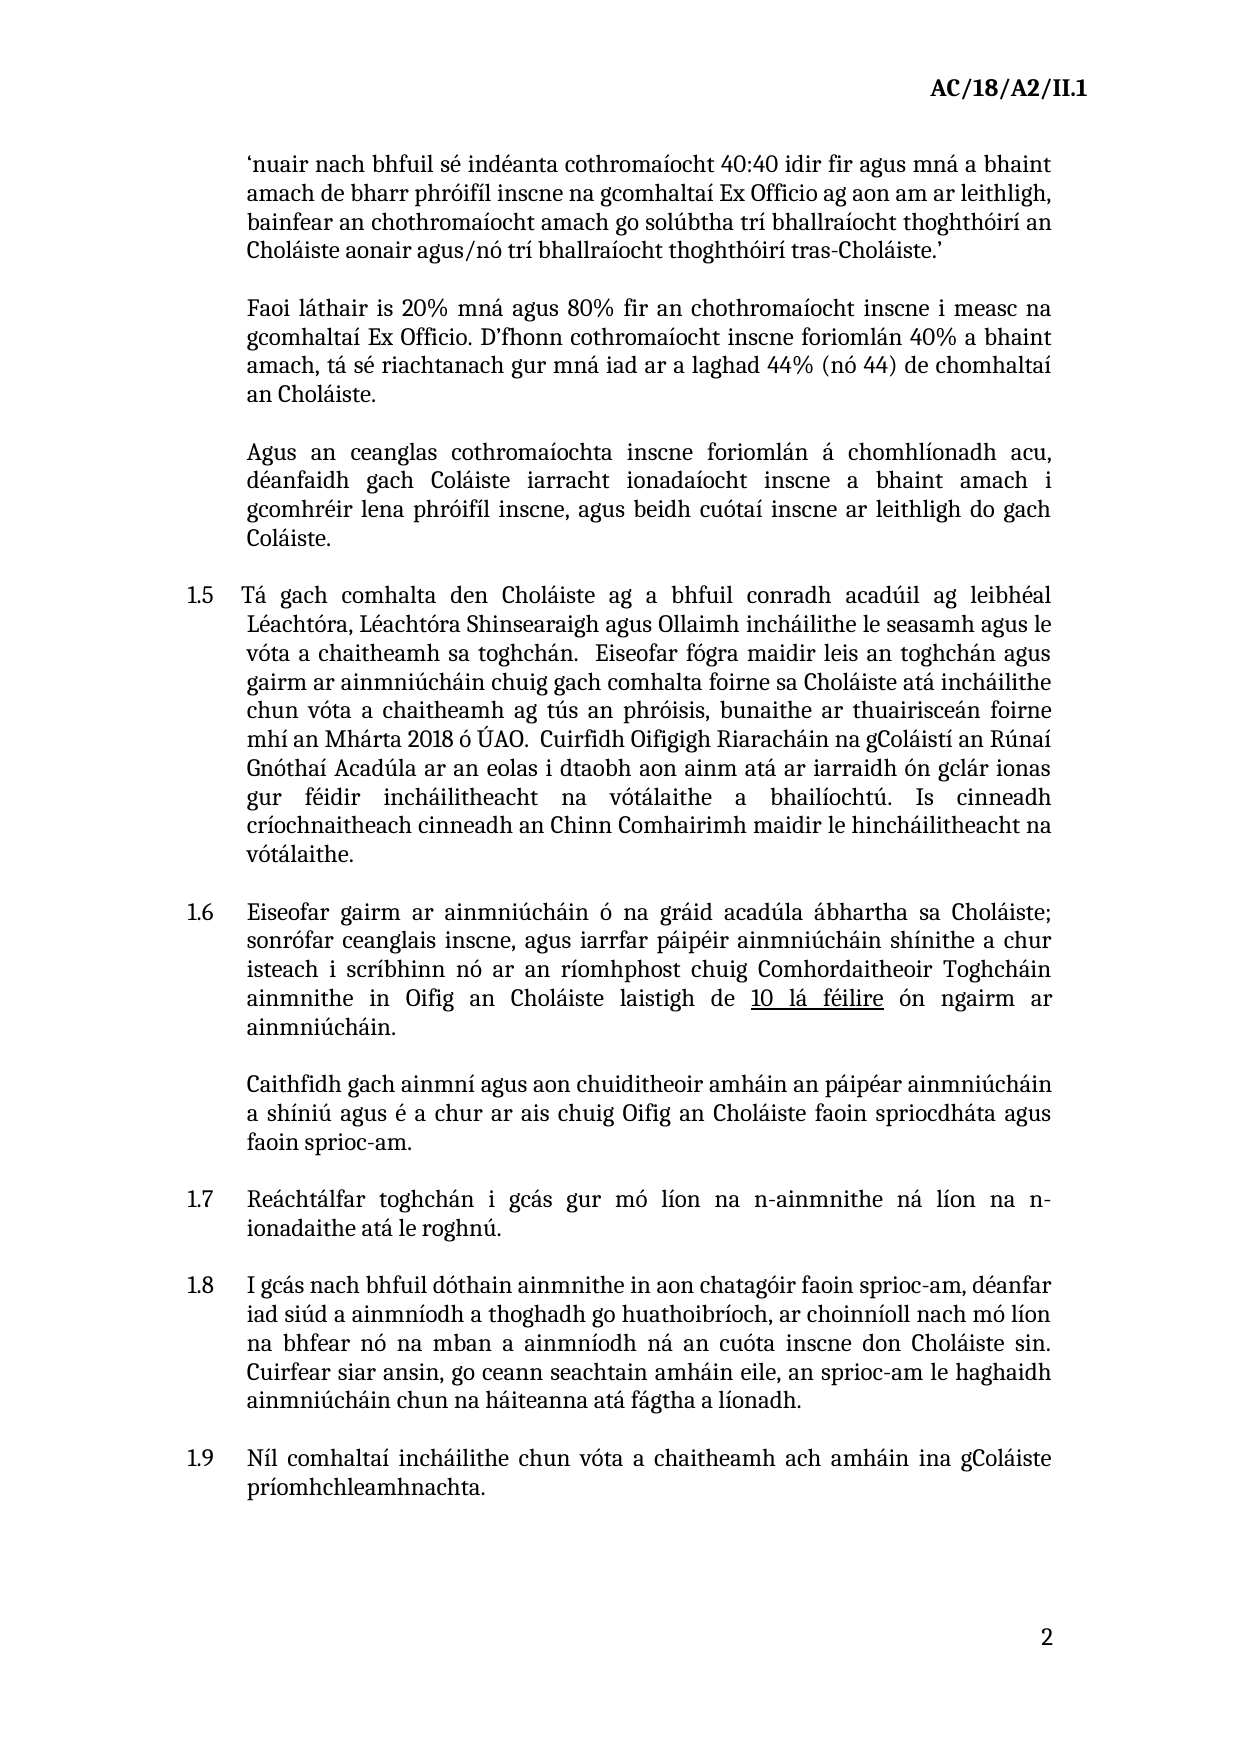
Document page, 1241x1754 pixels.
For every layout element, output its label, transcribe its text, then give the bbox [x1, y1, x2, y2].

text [187, 150, 1053, 265]
text 1.9 Níl comhaltaí incháilithe chun vóta a chaitheamh ach amháin ina gColáiste príomhchleamhnachta. [187, 1444, 1053, 1501]
text 1.6 Eiseofar gairm ar ainmniúcháin ó na gráid acadúla ábhartha sa Choláiste; sonrófar ceanglais inscne, agus iarrfar páipéir ainmniúcháin shínithe a chur isteach i scríbhinn nó ar an ríomhphost chuig Comhordaitheoir Toghcháin ainmnithe in Oifig an Choláiste laistigh de 10 lá féilire ón ngairm ar ainmniúcháin. [187, 897, 1053, 1041]
text 1.8 I gcás nach bhfuil dóthain ainmnithe in aon chatagóir faoin sprioc-am, déanfar iad siúd a ainmníodh a thoghadh go huathoibríoch, ar choinníoll nach mó líon na bhfear nó na mban a ainmníodh ná an cuóta inscne don Choláiste sin. Cuirfear siar ansin, go ceann seachtain amháin eile, an sprioc-am le haghaidh ainmniúcháin chun na háiteanna atá fágtha a líonadh. [187, 1271, 1053, 1415]
text Caithfidh gach ainmní agus aon chuiditheoir amháin an páipéar ainmniúcháin a shíniú agus é a chur ar ais chuig Oifig an Choláiste faoin spriocdháta agus faoin sprioc-am. [247, 1070, 1053, 1156]
text 1.7 Reáchtálfar toghchán i gcás gur mó líon na n-ainmnithe ná líon na n-ionadaithe atá le roghnú. [187, 1185, 1053, 1242]
text Agus an ceanglas cothromaíochta inscne foriomlán á chomhlíonadh acu, déanfaidh gach Coláiste iarracht ionadaíocht inscne a bhaint amach i gcomhréir lena phróifíl inscne, agus beidh cuótaí inscne ar leithligh do gach Coláiste. [247, 437, 1053, 552]
text Faoi láthair is 20% mná agus 80% fir an chothromaíocht inscne i measc na gcomhaltaí Ex Officio. D’fhonn cothromaíocht inscne foriomlán 40% a bhaint amach, tá sé riachtanach gur mná iad ar a laghad 44% (nó 44) de chomhaltaí an Choláiste. [247, 294, 1053, 409]
text 1.5 Tá gach comhalta den Choláiste ag a bhfuil conradh acadúil ag leibhéal Léachtóra, Léachtóra Shinsearaigh agus Ollaimh incháilithe le seasamh agus le vóta a chaitheamh sa toghchán. Eiseofar fógra maidir leis an toghchán agus gairm ar ainmniúcháin chuig gach comhalta foirne sa Choláiste atá incháilithe chun vóta a chaitheamh ag tús an phróisis, bunaithe ar thuairisceán foirne mhí an Mhárta 2018 ó ÚAO. Cuirfidh Oifigigh Riaracháin na gColáistí an Rúnaí Gnóthaí Acadúla ar an eolas i dtaobh aon ainm atá ar iarraidh ón gclár ionas gur féidir incháilitheacht na vótálaithe a bhailíochtú. Is cinneadh críochnaitheach cinneadh an Chinn Comhairimh maidir le hincháilitheacht na vótálaithe. [187, 581, 1053, 869]
